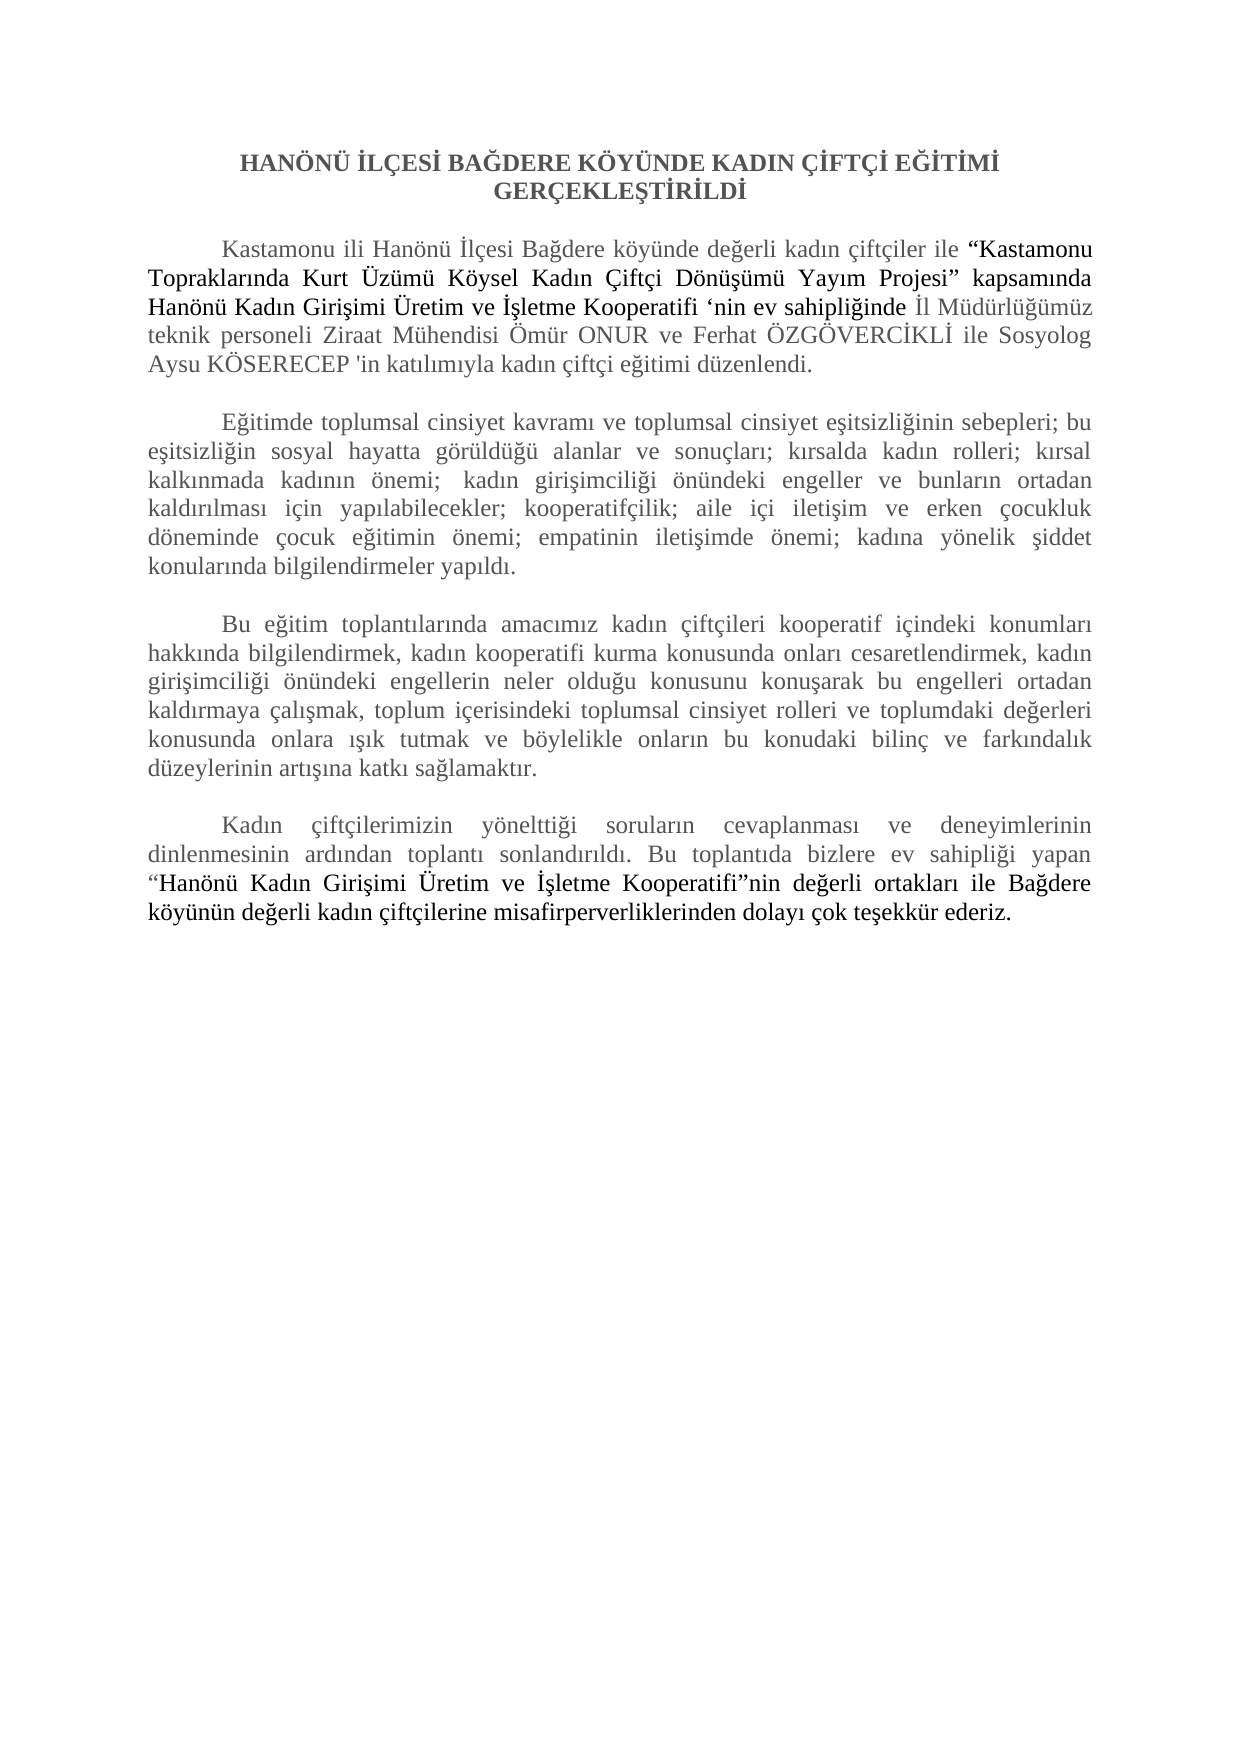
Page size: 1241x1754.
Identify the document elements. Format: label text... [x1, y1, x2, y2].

text Eğitimde toplumsal cinsiyet kavramı ve toplumsal cinsiyet eşitsizliğinin sebepleri; bu eşitsizliğin sosyal hayatta görüldüğü alanlar ve sonuçları; kırsalda kadın rolleri; kırsal kalkınmada kadının önemi; kadın girişimciliği önündeki engeller ve bunların ortadan kaldırılması için yapılabilecekler; kooperatifçilik; aile içi iletişim ve erken çocukluk döneminde çocuk eğitimin önemi; empatinin iletişimde önemi; kadına yönelik şiddet konularında bilgilendirmeler yapıldı. [148, 407, 1093, 580]
text Kadın çiftçilerimizin yönelttiği soruların cevaplanması ve deneyimlerinin dinlenmesinin ardından toplantı sonlandırıldı. Bu toplantıda bizlere ev sahipliği yapan “Hanönü Kadın Girişimi Üretim ve İşletme Kooperatifi”nin değerli ortakları ile Bağdere köyünün değerli kadın çiftçilerine misafirperverliklerinden dolayı çok teşekkür ederiz. [148, 811, 1093, 926]
text Bu eğitim toplantılarında amacımız kadın çiftçileri kooperatif içindeki konumları hakkında bilgilendirmek, kadın kooperatifi kurma konusunda onları cesaretlendirmek, kadın girişimciliği önündeki engellerin neler olduğu konusunu konuşarak bu engelleri ortadan kaldırmaya çalışmak, toplum içerisindeki toplumsal cinsiyet rolleri ve toplumdaki değerleri konusunda onlara ışık tutmak ve böylelikle onların bu konudaki bilinç ve farkındalık düzeylerinin artışına katkı sağlamaktır. [148, 609, 1093, 781]
text HANÖNÜ İLÇESİ BAĞDERE KÖYÜNDE KADIN ÇİFTÇİ EĞİTİMİ GERÇEKLEŞTİRİLDİ [148, 148, 1093, 205]
text Kastamonu ili Hanönü İlçesi Bağdere köyünde değerli kadın çiftçiler ile “Kastamonu Topraklarında Kurt Üzümü Köysel Kadın Çiftçi Dönüşümü Yayım Projesi” kapsamında Hanönü Kadın Girişimi Üretim ve İşletme Kooperatifi ‘nin ev sahipliğinde İl Müdürlüğümüz teknik personeli Ziraat Mühendisi Ömür ONUR ve Ferhat ÖZGÖVERCİKLİ ile Sosyolog Aysu KÖSERECEP 'in katılımıyla kadın çiftçi eğitimi düzenlendi. [148, 234, 1093, 378]
